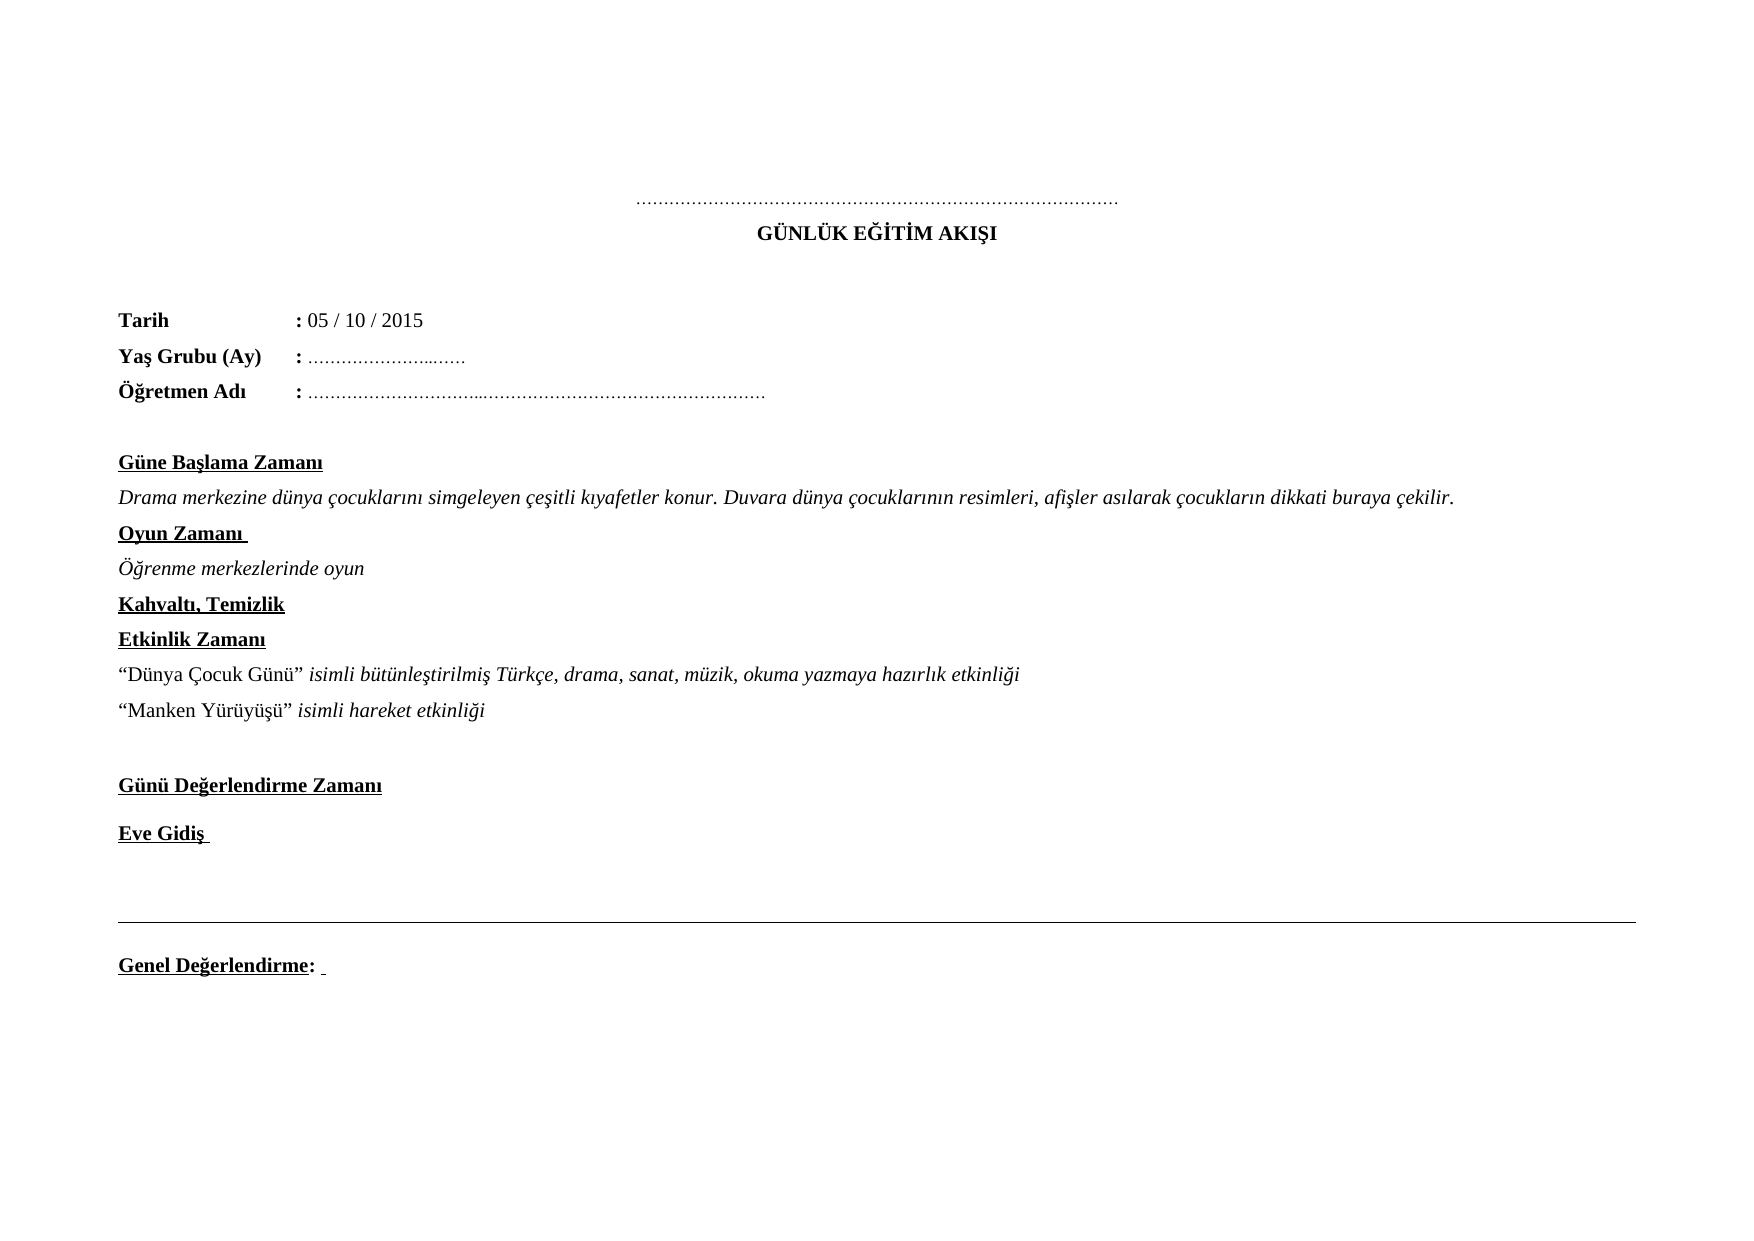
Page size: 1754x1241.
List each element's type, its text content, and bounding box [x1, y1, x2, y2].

text Kahvaltı, Temizlik [118, 584, 1636, 616]
text Etkinlik Zamanı [118, 620, 1636, 651]
text …………………………………………………………………………… [118, 189, 1636, 208]
text Öğrenme merkezlerinde oyun [118, 549, 1636, 580]
text “Manken Yürüyüşü” isimli hareket etkinliği [118, 691, 1636, 722]
list Eve Gidiş [118, 821, 1636, 845]
text Oyun Zamanı [118, 513, 1636, 545]
text “Dünya Çocuk Günü” isimli bütünleştirilmiş Türkçe, drama, sanat, müzik, okuma yazmaya hazırlık etkinliği [118, 655, 1636, 686]
list Günü Değerlendirme Zamanı [118, 761, 1636, 797]
text Yaş Grubu (Ay) : …………………..…… [118, 336, 1636, 368]
text Öğretmen Adı : …………………………..…………………………………………… [118, 372, 1636, 403]
text Genel Değerlendirme: [118, 953, 1636, 978]
text Drama merkezine dünya çocuklarını simgeleyen çeşitli kıyafetler konur. Duvara dünya çocuklarının resimleri, afişler asılarak çocukların dikkati buraya çekilir. [118, 478, 1636, 509]
text Tarih : 05 / 10 / 2015 [118, 297, 1636, 332]
text GÜNLÜK EĞİTİM AKIŞI [118, 221, 1636, 245]
text Güne Başlama Zamanı [118, 443, 1636, 474]
